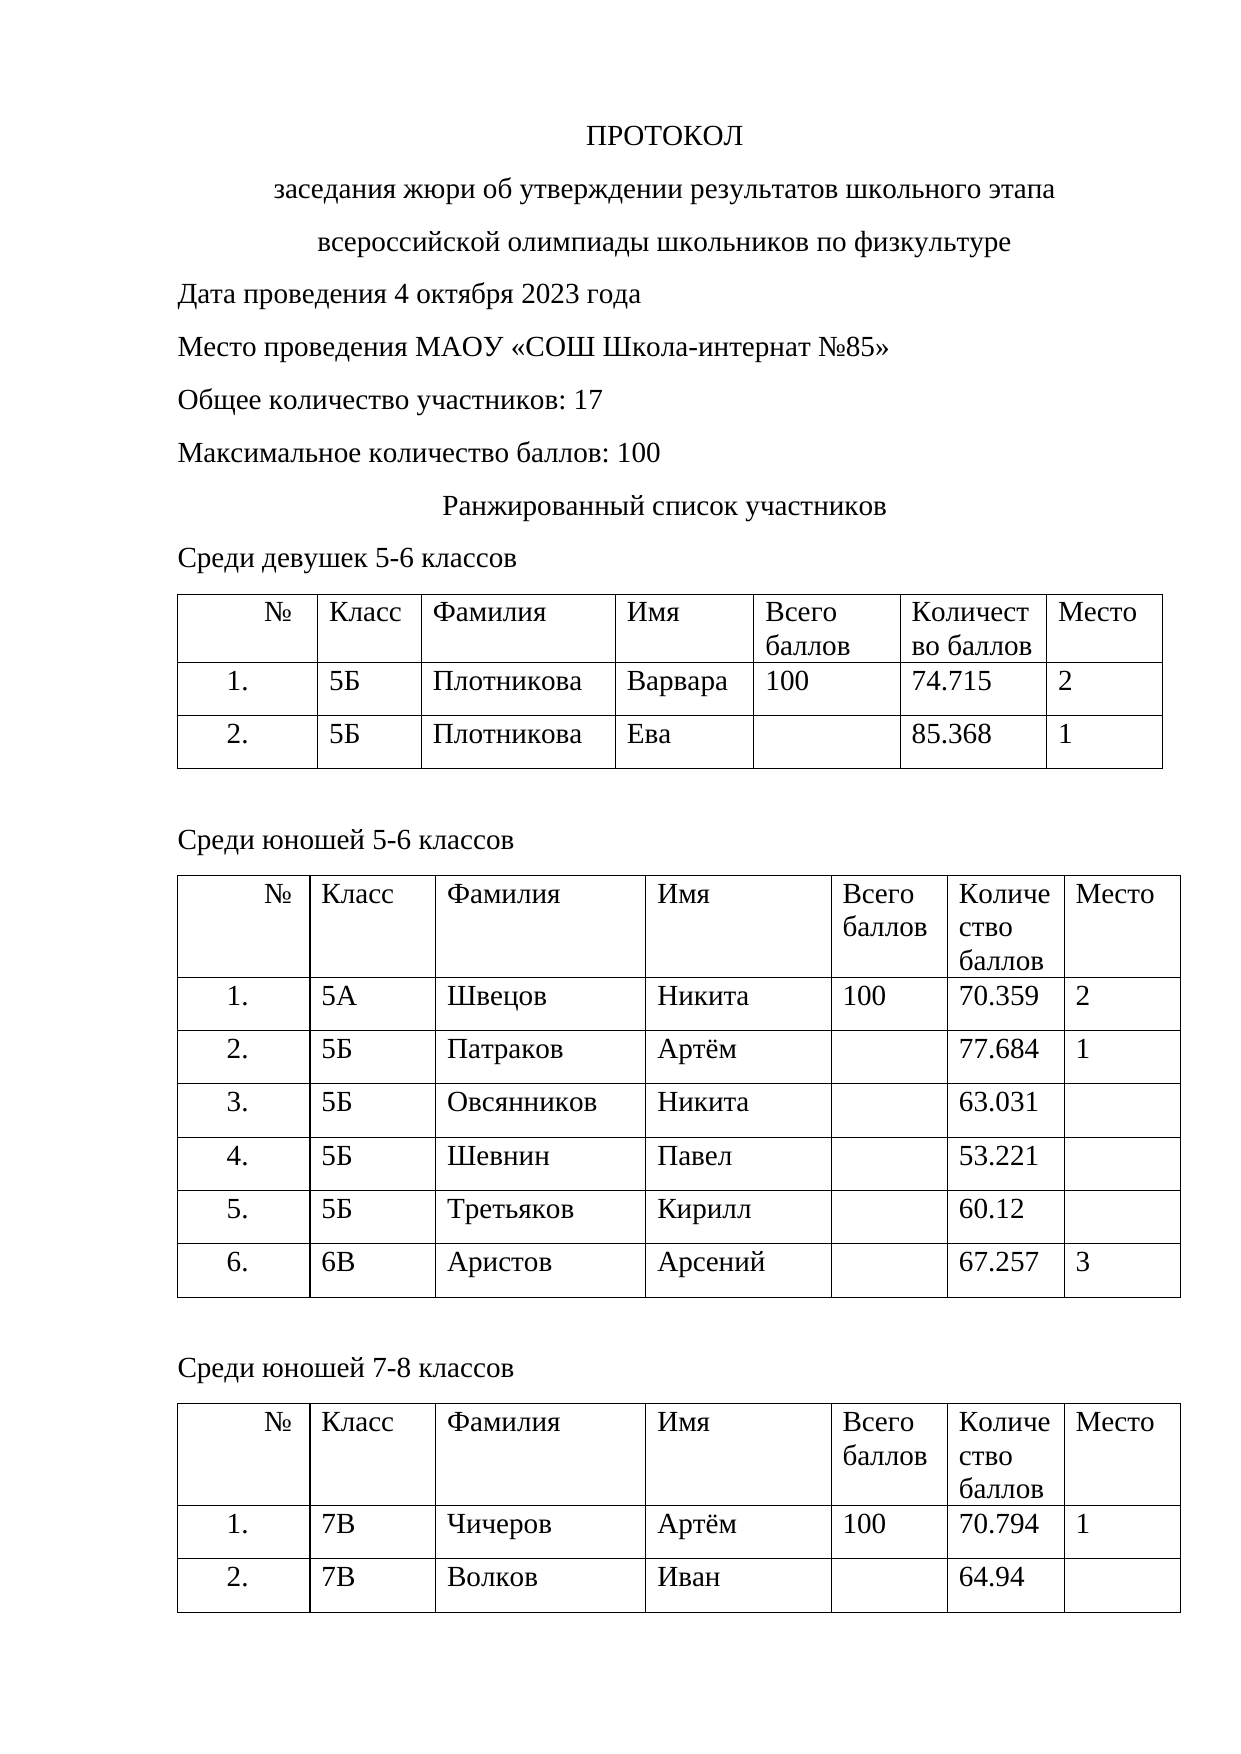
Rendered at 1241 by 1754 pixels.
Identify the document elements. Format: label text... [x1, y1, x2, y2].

table_header Класс [311, 1404, 435, 1505]
table_cell Артём [646, 1031, 831, 1083]
table_cell 60.12 [948, 1191, 1064, 1243]
text Среди юношей 7-8 классов [177, 1350, 1152, 1384]
table_cell 5Б [318, 716, 421, 768]
table_cell Плотникова [422, 716, 615, 768]
table_cell 77.684 [948, 1031, 1064, 1083]
table_cell 53.221 [948, 1138, 1064, 1190]
table_cell [178, 1559, 309, 1612]
table_cell 85.368 [901, 716, 1046, 768]
table_cell 3 [1065, 1244, 1180, 1297]
table_cell [832, 1138, 947, 1190]
table_cell 7В [311, 1559, 435, 1612]
table_cell [832, 1559, 947, 1612]
table_header № [178, 1404, 309, 1505]
table_cell Волков [436, 1559, 645, 1612]
table_cell 6В [311, 1244, 435, 1297]
table_header Фамилия [436, 1404, 645, 1505]
table_header Всего баллов [832, 876, 947, 977]
table_cell Никита [646, 1084, 831, 1137]
table_cell 2 [1065, 978, 1180, 1030]
table_header Имя [646, 1404, 831, 1505]
table_cell [178, 1191, 309, 1243]
table_cell [178, 1506, 309, 1558]
table_cell 1 [1065, 1031, 1180, 1083]
table_header Место [1065, 1404, 1180, 1505]
table_cell Иван [646, 1559, 831, 1612]
table_header Всего баллов [754, 595, 900, 662]
table_cell Аристов [436, 1244, 645, 1297]
table_cell Швецов [436, 978, 645, 1030]
table_cell 5Б [311, 1084, 435, 1137]
table_header № [178, 595, 317, 662]
table_cell [178, 1084, 309, 1137]
table_cell [178, 978, 309, 1030]
table_header Фамилия [436, 876, 645, 977]
text Дата проведения 4 октября 2023 года [177, 277, 1152, 310]
table_cell 7В [311, 1506, 435, 1558]
table_header Место [1065, 876, 1180, 977]
table_cell Варвара [616, 663, 753, 715]
table_cell 100 [832, 978, 947, 1030]
text Среди юношей 5-6 классов [177, 822, 1152, 856]
table_cell [178, 1138, 309, 1190]
text Ранжированный список участников [177, 488, 1152, 521]
table_cell 5А [311, 978, 435, 1030]
table_cell [1065, 1084, 1180, 1137]
table_header № [178, 876, 309, 977]
table_cell [832, 1244, 947, 1297]
table_cell 63.031 [948, 1084, 1064, 1137]
table_cell 5Б [311, 1191, 435, 1243]
table_cell 1 [1065, 1506, 1180, 1558]
table_cell Артём [646, 1506, 831, 1558]
table_cell [178, 663, 317, 715]
table_cell 67.257 [948, 1244, 1064, 1297]
table_cell [178, 1031, 309, 1083]
table_cell 100 [832, 1506, 947, 1558]
table_cell [1065, 1559, 1180, 1612]
table_cell Шевнин [436, 1138, 645, 1190]
table_cell [754, 716, 900, 768]
table_header Класс [318, 595, 421, 662]
table_cell Павел [646, 1138, 831, 1190]
table_cell Чичеров [436, 1506, 645, 1558]
table_cell Овсянников [436, 1084, 645, 1137]
table_cell Третьяков [436, 1191, 645, 1243]
table_header Фамилия [422, 595, 615, 662]
table_cell Ева [616, 716, 753, 768]
table_cell [178, 716, 317, 768]
text заседания жюри об утверждении результатов школьного этапа [177, 171, 1152, 204]
table_cell 70.359 [948, 978, 1064, 1030]
table_cell 1 [1047, 716, 1162, 768]
table_cell 5Б [311, 1031, 435, 1083]
table_cell [832, 1084, 947, 1137]
table_header Всего баллов [832, 1404, 947, 1505]
table_cell 2 [1047, 663, 1162, 715]
table_header Класс [311, 876, 435, 977]
table_cell [832, 1191, 947, 1243]
table_cell 100 [754, 663, 900, 715]
table_header Место [1047, 595, 1162, 662]
text Место проведения МАОУ «СОШ Школа-интернат №85» [177, 329, 1152, 363]
table_cell [1065, 1191, 1180, 1243]
text Общее количество участников: 17 [177, 382, 1152, 416]
table_cell Никита [646, 978, 831, 1030]
table_cell Патраков [436, 1031, 645, 1083]
table_cell Кирилл [646, 1191, 831, 1243]
text всероссийской олимпиады школьников по физкультуре [177, 224, 1152, 257]
table_cell 74.715 [901, 663, 1046, 715]
text Максимальное количество баллов: 100 [177, 435, 1152, 468]
table_cell Плотникова [422, 663, 615, 715]
table_header Количество баллов [948, 1404, 1064, 1505]
table_cell Арсений [646, 1244, 831, 1297]
text Среди девушек 5-6 классов [177, 541, 1152, 574]
table_header Количество баллов [948, 876, 1064, 977]
table_cell [178, 1244, 309, 1297]
table_header Имя [616, 595, 753, 662]
table_cell 70.794 [948, 1506, 1064, 1558]
text ПРОТОКОЛ [177, 118, 1152, 152]
table_cell [1065, 1138, 1180, 1190]
table_cell [832, 1031, 947, 1083]
table_cell 5Б [311, 1138, 435, 1190]
table_header Имя [646, 876, 831, 977]
table_cell 5Б [318, 663, 421, 715]
table_header Количество баллов [901, 595, 1046, 662]
table_cell 64.94 [948, 1559, 1064, 1612]
